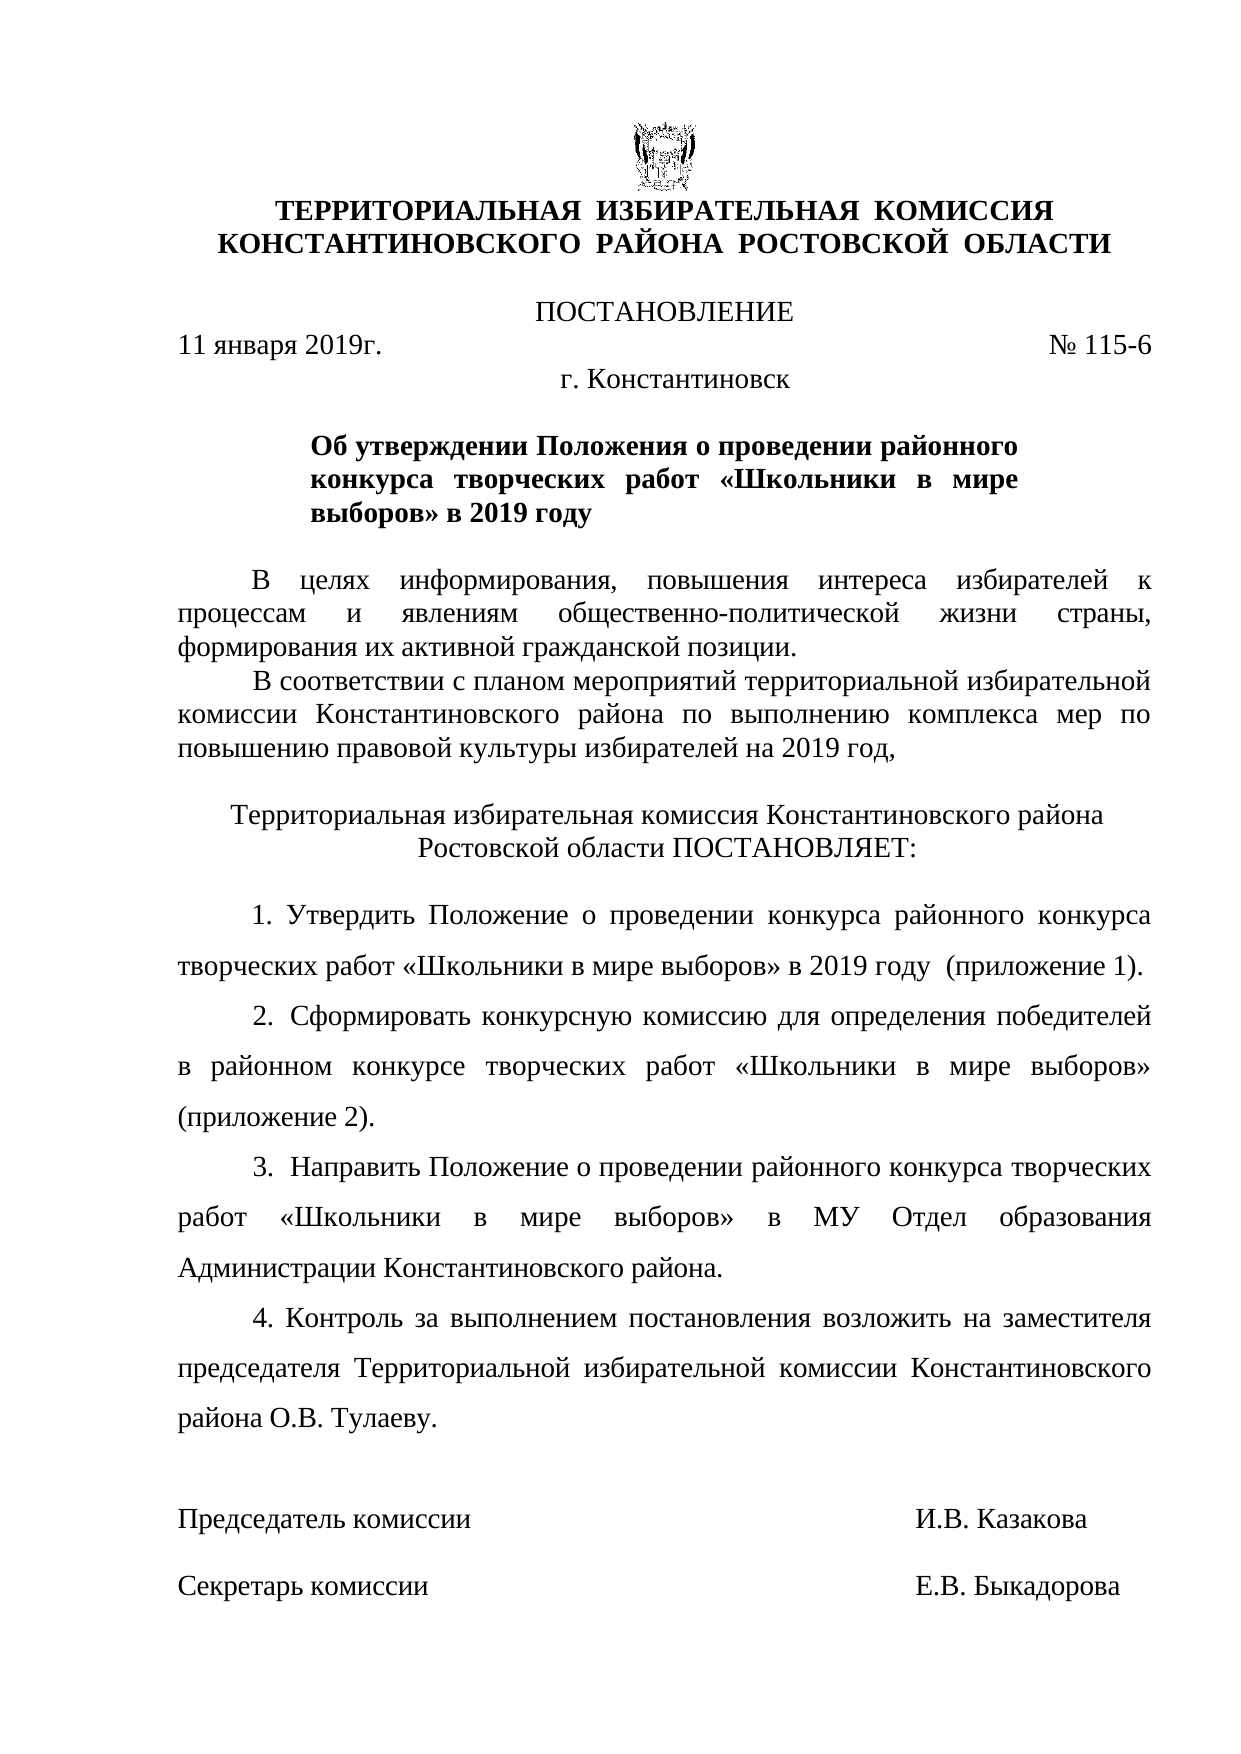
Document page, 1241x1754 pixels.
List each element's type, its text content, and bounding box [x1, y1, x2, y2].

text Секретарь комиссии Е.В. Быкадорова [177, 1568, 1152, 1602]
text Председатель комиссии И.В. Казакова [177, 1501, 1152, 1535]
text В соответствии с планом мероприятий территориальной избирательной комиссии Константиновского района по выполнению комплекса мер по повышению правовой культуры избирателей на 2019 год, [177, 663, 1152, 763]
text 4. Контроль за выполнением постановления возложить на заместителя председателя Территориальной избирательной комиссии Константиновского района О.В. Тулаеву. [177, 1300, 1152, 1434]
text 1. Утвердить Положение о проведении конкурса районного конкурса творческих работ «Школьники в мире выборов» в 2019 году (приложение 1). [177, 897, 1152, 981]
text 3. Направить Положение о проведении районного конкурса творческих работ «Школьники в мире выборов» в МУ Отдел образования Администрации Константиновского района. [177, 1149, 1152, 1283]
text 2. Сформировать конкурсную комиссию для определения победителей в районном конкурсе творческих работ «Школьники в мире выборов» (приложение 2). [177, 998, 1152, 1132]
text ПОСТАНОВЛЕНИЕ [177, 294, 1152, 327]
text Территориальная избирательная комиссия Константиновского района Ростовской области ПОСТАНОВЛЯЕТ: [177, 797, 1157, 864]
text 11 января 2019г. № 115-6 [177, 327, 1173, 361]
text В целях информирования, повышения интереса избирателей к процессам и явлениям общественно-политической жизни страны, формирования их активной гражданской позиции. [177, 562, 1152, 663]
picture [629, 118, 700, 194]
text ТЕРРИТОРИАЛЬНАЯ ИЗБИРАТЕЛЬНАЯ КОМИССИЯ КОНСТАНТИНОВСКОГО РАЙОНА РОСТОВСКОЙ ОБЛАСТИ [177, 193, 1152, 260]
text г. Константиновск [177, 361, 1173, 394]
text Об утверждении Положения о проведении районного конкурса творческих работ «Школьники в мире выборов» в 2019 году [310, 428, 1019, 528]
